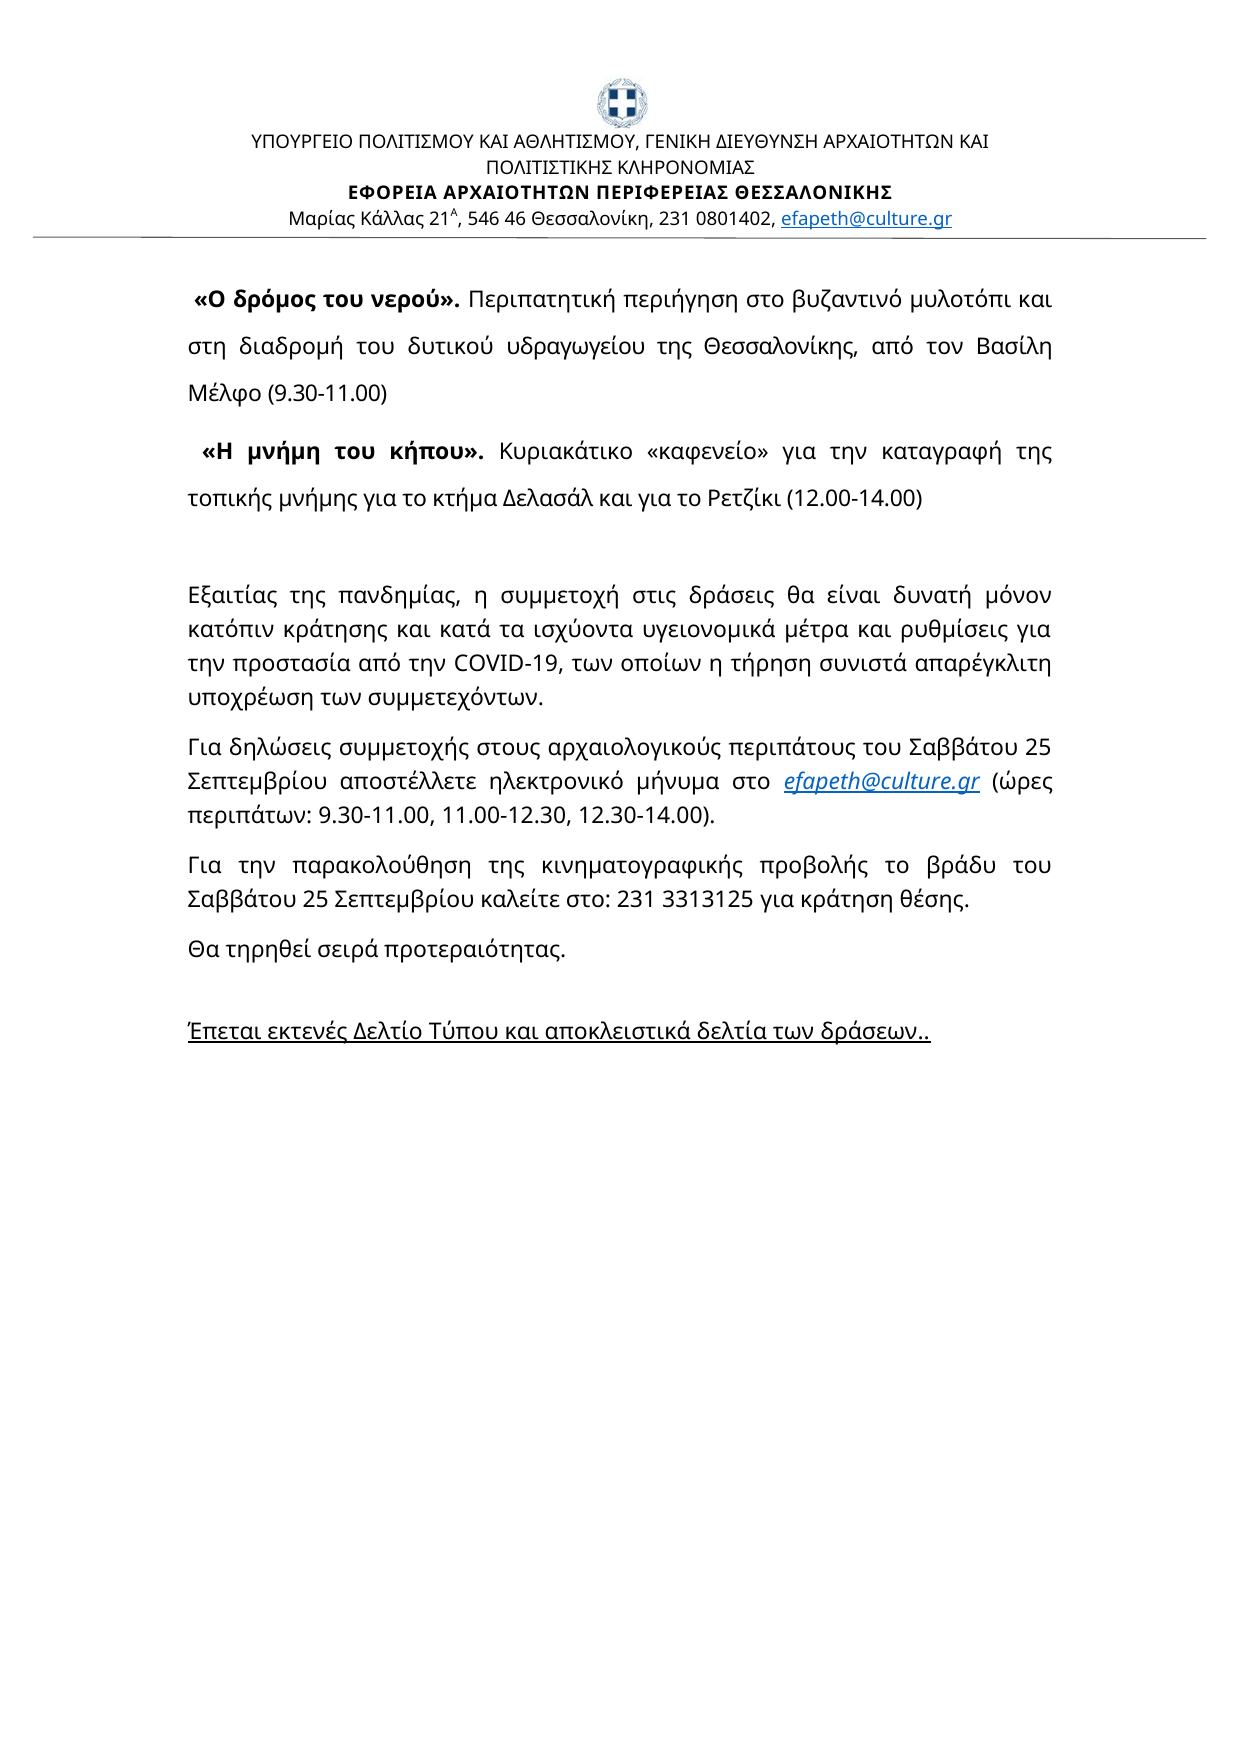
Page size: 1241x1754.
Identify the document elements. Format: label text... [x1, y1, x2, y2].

text Εξαιτίας της πανδημίας, η συμμετοχή στις δράσεις θα είναι δυνατή μόνον κατόπιν κράτησης και κατά τα ισχύοντα υγειονομικά μέτρα και ρυθμίσεις για την προστασία από την COVID-19, των οποίων η τήρηση συνιστά απαρέγκλιτη υποχρέωση των συμμετεχόντων. [187, 579, 1053, 712]
text «Ο δρόμος του νερού». Περιπατητική περιήγηση στο βυζαντινό μυλοτόπι και στη διαδρομή του δυτικού υδραγωγείου της Θεσσαλονίκης, από τον Βασίλη Μέλφο (9.30-11.00) [187, 283, 1053, 408]
text «Η μνήμη του κήπου». Κυριακάτικο «καφενείο» για την καταγραφή της τοπικής μνήμης για το κτήμα Δελασάλ και για το Ρετζίκι (12.00-14.00) [187, 435, 1053, 513]
picture [589, 73, 651, 129]
text Για την παρακολούθηση της κινηματογραφικής προβολής το βράδυ του Σαββάτου 25 Σεπτεμβρίου καλείτε στο: 231 3313125 για κράτηση θέσης. [187, 849, 1053, 914]
text Για δηλώσεις συμμετοχής στους αρχαιολογικούς περιπάτους του Σαββάτου 25 Σεπτεμβρίου αποστέλλετε ηλεκτρονικό μήνυμα στο efapeth@culture.gr (ώρες περιπάτων: 9.30-11.00, 11.00-12.30, 12.30-14.00). [187, 731, 1053, 830]
text Θα τηρηθεί σειρά προτεραιότητας. [187, 933, 1053, 964]
text Έπεται εκτενές Δελτίο Τύπου και αποκλειστικά δελτία των δράσεων.. [187, 1015, 1053, 1046]
